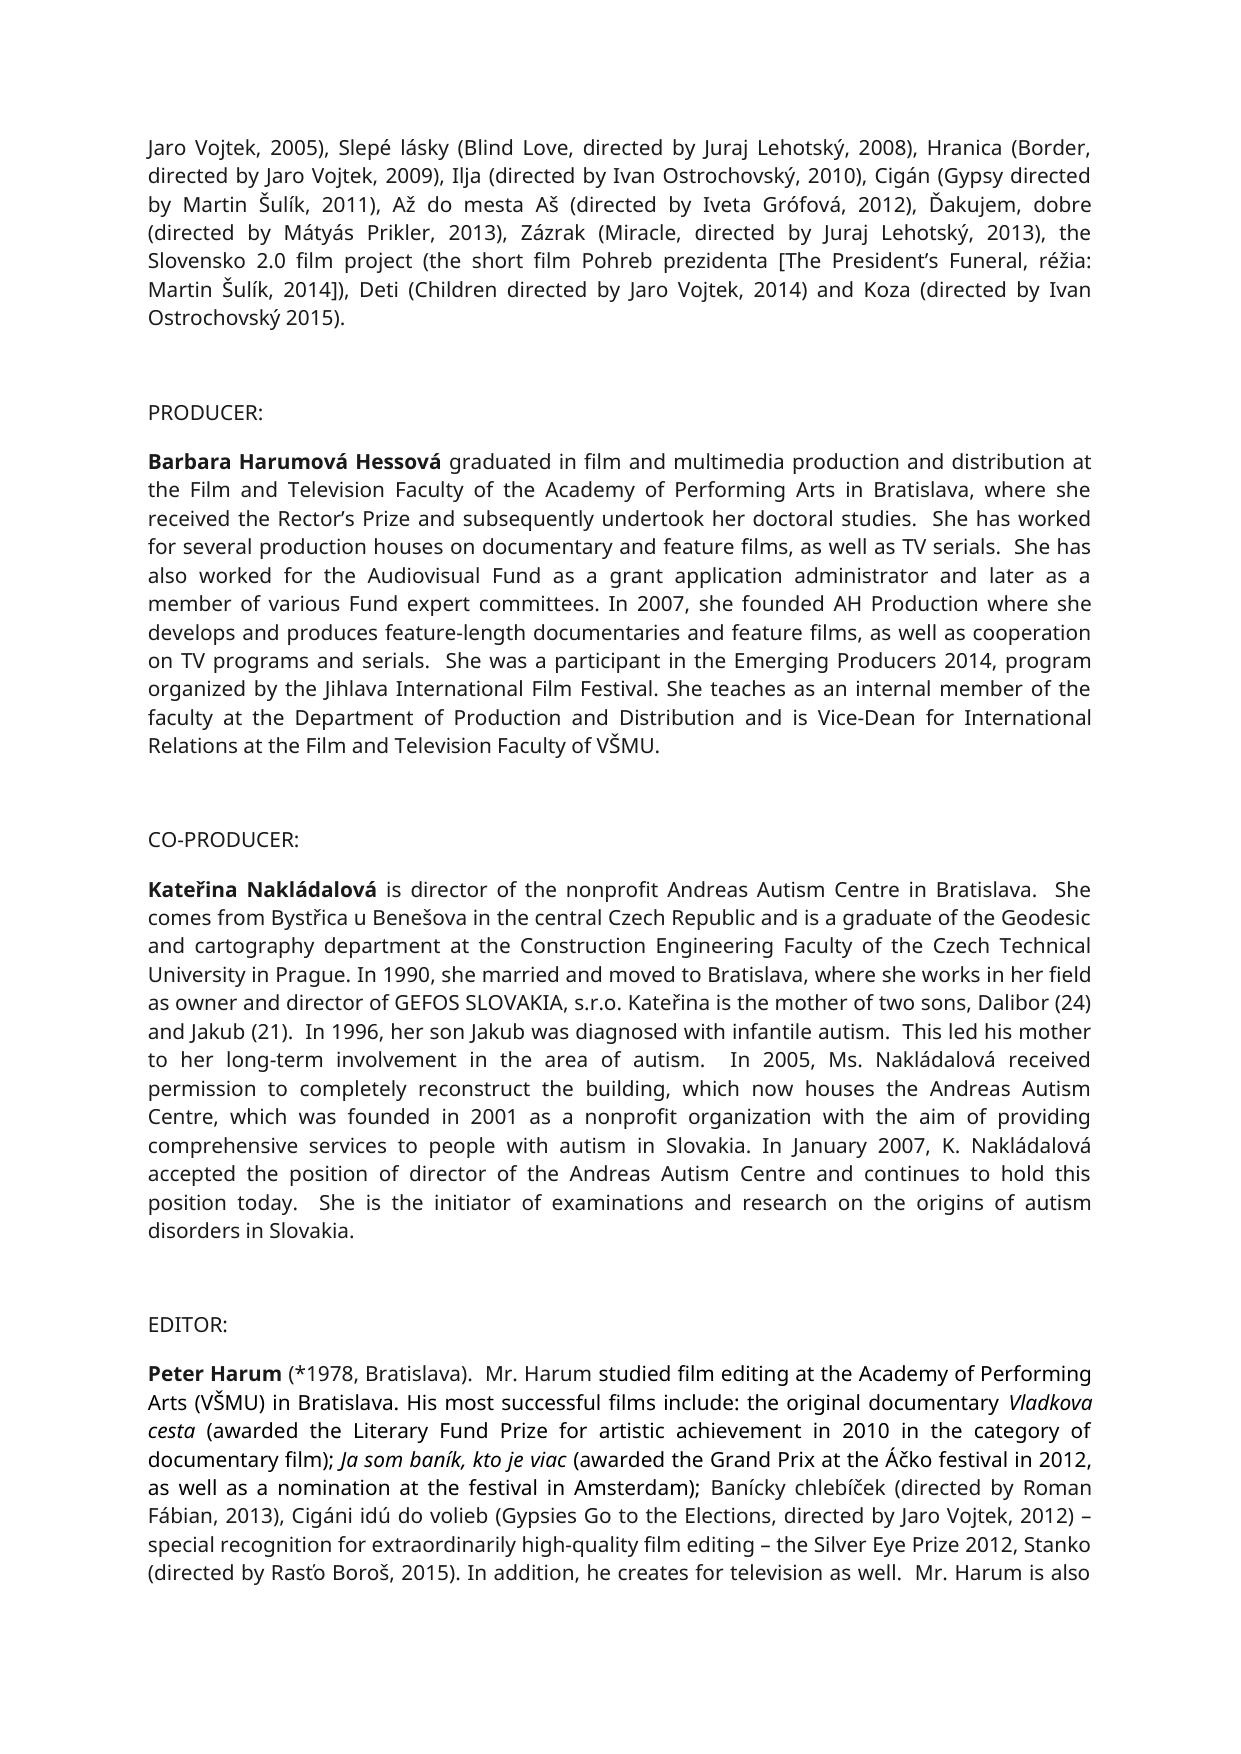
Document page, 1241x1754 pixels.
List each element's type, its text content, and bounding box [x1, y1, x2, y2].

text CO-PRODUCER: [148, 826, 1093, 854]
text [148, 1359, 1093, 1587]
text Barbara Harumová Hessová graduated in film and multimedia production and distribution at the Film and Television Faculty of the Academy of Performing Arts in Bratislava, where she received the Rector’s Prize and subsequently undertook her doctoral studies. She has worked for several production houses on documentary and feature films, as well as TV serials. She has also worked for the Audiovisual Fund as a grant application administrator and later as a member of various Fund expert committees. In 2007, she founded AH Production where she develops and produces feature-length documentaries and feature films, as well as cooperation on TV programs and serials. She was a participant in the Emerging Producers 2014, program organized by the Jihlava International Film Festival. She teaches as an internal member of the faculty at the Department of Production and Distribution and is Vice-Dean for International Relations at the Film and Television Faculty of VŠMU. [148, 447, 1093, 760]
text EDITOR: [148, 1310, 1093, 1339]
text PRODUCER: [148, 398, 1093, 426]
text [148, 133, 1093, 332]
text Kateřina Nakládalová is director of the nonprofit Andreas Autism Centre in Bratislava. She comes from Bystřica u Benešova in the central Czech Republic and is a graduate of the Geodesic and cartography department at the Construction Engineering Faculty of the Czech Technical University in Prague. In 1990, she married and moved to Bratislava, where she works in her field as owner and director of GEFOS SLOVAKIA, s.r.o. Kateřina is the mother of two sons, Dalibor (24) and Jakub (21). In 1996, her son Jakub was diagnosed with infantile autism. This led his mother to her long-term involvement in the area of autism. In 2005, Ms. Nakládalová received permission to completely reconstruct the building, which now houses the Andreas Autism Centre, which was founded in 2001 as a nonprofit organization with the aim of providing comprehensive services to people with autism in Slovakia. In January 2007, K. Nakládalová accepted the position of director of the Andreas Autism Centre and continues to hold this position today. She is the initiator of examinations and research on the origins of autism disorders in Slovakia. [148, 875, 1093, 1244]
